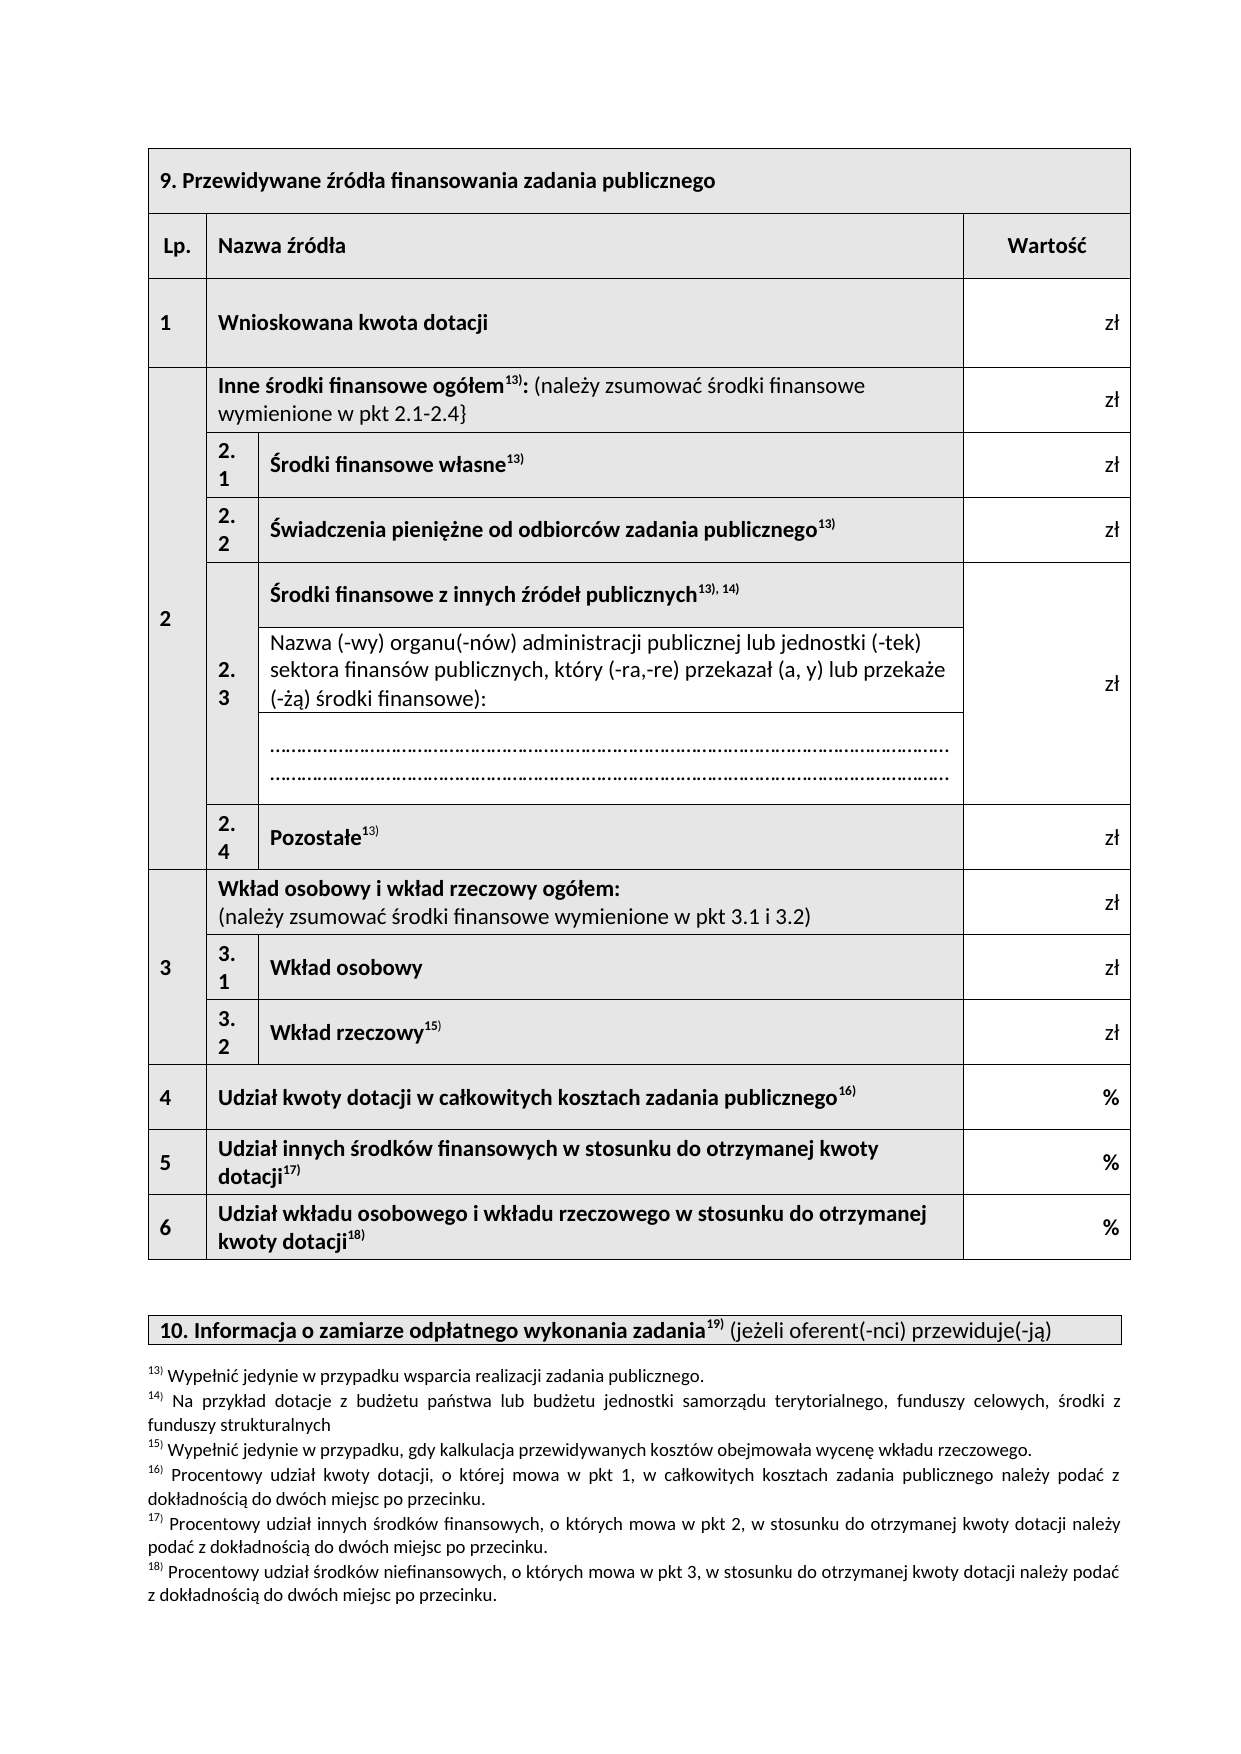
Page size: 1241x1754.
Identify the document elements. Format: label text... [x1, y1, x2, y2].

table_cell 2.2 [207, 498, 258, 562]
table_header 9. Przewidywane źródła finansowania zadania publicznego [149, 149, 1130, 213]
table_cell zł [964, 498, 1130, 562]
table_cell zł [964, 1000, 1130, 1064]
table_cell Wkład osobowy i wkład rzeczowy ogółem: (należy zsumować środki finansowe wymienione w pkt 3.1 i 3.2) [207, 870, 963, 934]
table_cell Nazwa (-wy) organu(-nów) administracji publicznej lub jednostki (-tek) sektora finansów publicznych, który (-ra,-re) przekazał (a, y) lub przekaże (-żą) środki finansowe): [259, 628, 963, 712]
table_cell Nazwa źródła [207, 214, 963, 278]
table_cell 2.1 [207, 433, 258, 497]
table_cell 2.3 [207, 563, 258, 804]
table_cell 1 [149, 279, 206, 367]
table_cell Lp. [149, 214, 206, 278]
table_cell Wkład osobowy [259, 935, 963, 999]
table_cell zł [964, 433, 1130, 497]
table_cell Udział wkładu osobowego i wkładu rzeczowego w stosunku do otrzymanej kwoty dotacji) [207, 1195, 963, 1259]
table_cell Wnioskowana kwota dotacji [207, 279, 963, 367]
table_cell 6 [149, 1195, 206, 1259]
table_cell 2.4 [207, 805, 258, 869]
table_cell Inne środki finansowe ogółem): (należy zsumować środki finansowe wymienione w pkt 2.1-2.4} [207, 368, 963, 432]
table_cell Pozostałe13) [259, 805, 963, 869]
table_cell 2 [149, 368, 206, 869]
table_cell Środki finansowe z innych źródeł publicznych13), ) [259, 563, 963, 627]
table_cell Wkład rzeczowy) [259, 1000, 963, 1064]
table_cell 3.2 [207, 1000, 258, 1064]
table_cell zł [964, 563, 1130, 804]
table_cell % [964, 1195, 1130, 1259]
table_cell 3 [149, 870, 206, 1064]
table_cell zł [964, 279, 1130, 367]
table_cell zł [964, 805, 1130, 869]
table_cell 3.1 [207, 935, 258, 999]
table_cell zł [964, 368, 1130, 432]
table_cell 5 [149, 1130, 206, 1194]
table_cell % [964, 1065, 1130, 1129]
table_cell zł [964, 935, 1130, 999]
table_cell Świadczenia pieniężne od odbiorców zadania publicznego13) [259, 498, 963, 562]
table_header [149, 1316, 1121, 1344]
table_cell Środki finansowe własne13) [259, 433, 963, 497]
table_cell zł [964, 870, 1130, 934]
table_cell Udział innych środków finansowych w stosunku do otrzymanej kwoty dotacji) [207, 1130, 963, 1194]
table_cell Wartość [964, 214, 1130, 278]
table_cell Udział kwoty dotacji w całkowitych kosztach zadania publicznego) [207, 1065, 963, 1129]
table_cell ………………………………………………………………………………………………………………… ………………………………………………………………………………………………………………… [259, 713, 963, 804]
table_cell % [964, 1130, 1130, 1194]
table_cell 4 [149, 1065, 206, 1129]
